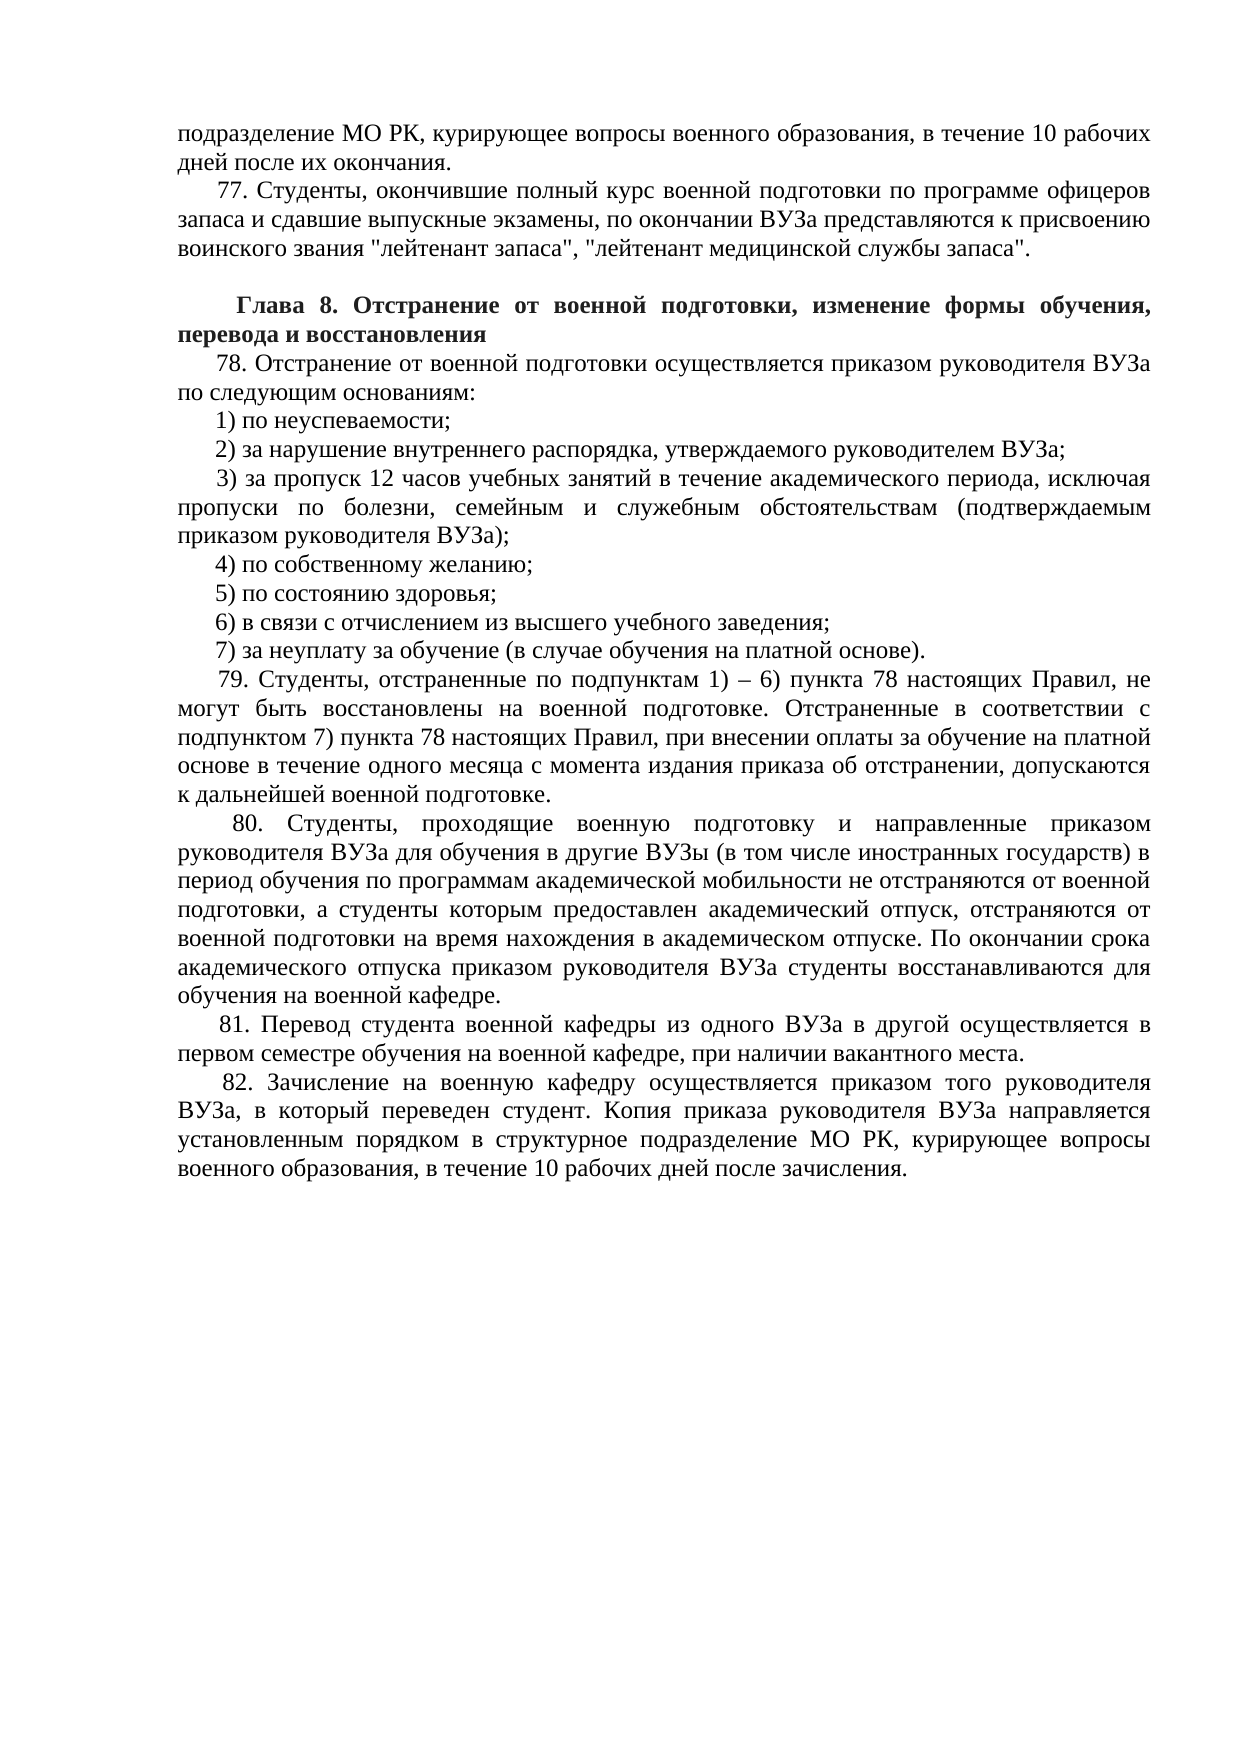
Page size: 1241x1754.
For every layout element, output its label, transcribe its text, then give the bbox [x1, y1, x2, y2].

text 78. Отстранение от военной подготовки осуществляется приказом руководителя ВУЗа по следующим основаниям: [177, 348, 1152, 406]
text 6) в связи с отчислением из высшего учебного заведения; [177, 607, 1152, 636]
text 3) за пропуск 12 часов учебных занятий в течение академического периода, исключая пропуски по болезни, семейным и служебным обстоятельствам (подтверждаемым приказом руководителя ВУЗа); [177, 463, 1152, 549]
text 1) по неуспеваемости; [177, 406, 1152, 434]
text 7) за неуплату за обучение (в случае обучения на платной основе). [177, 636, 1152, 664]
text 77. Студенты, окончившие полный курс военной подготовки по программе офицеров запаса и сдавшие выпускные экзамены, по окончании ВУЗа представляются к присвоению воинского звания "лейтенант запаса", "лейтенант медицинской службы запаса". [177, 176, 1152, 262]
text 82. Зачисление на военную кафедру осуществляется приказом того руководителя ВУЗа, в который переведен студент. Копия приказа руководителя ВУЗа направляется установленным порядком в структурное подразделение МО РК, курирующее вопросы военного образования, в течение 10 рабочих дней после зачисления. [177, 1067, 1152, 1182]
text 80. Студенты, проходящие военную подготовку и направленные приказом руководителя ВУЗа для обучения в другие ВУЗы (в том числе иностранных государств) в период обучения по программам академической мобильности не отстраняются от военной подготовки, а студенты которым предоставлен академический отпуск, отстраняются от военной подготовки на время нахождения в академическом отпуске. По окончании срока академического отпуска приказом руководителя ВУЗа студенты восстанавливаются для обучения на военной кафедре. [177, 808, 1152, 1009]
text Глава 8. Отстранение от военной подготовки, изменение формы обучения, перевода и восстановления [177, 291, 1152, 348]
text 81. Перевод студента военной кафедры из одного ВУЗа в другой осуществляется в первом семестре обучения на военной кафедре, при наличии вакантного места. [177, 1009, 1152, 1067]
text 79. Студенты, отстраненные по подпунктам 1) – 6) пункта 78 настоящих Правил, не могут быть восстановлены на военной подготовке. Отстраненные в соответствии с подпунктом 7) пункта 78 настоящих Правил, при внесении оплаты за обучение на платной основе в течение одного месяца с момента издания приказа об отстранении, допускаются к дальнейшей военной подготовке. [177, 664, 1152, 808]
text 4) по собственному желанию; [177, 549, 1152, 578]
text 5) по состоянию здоровья; [177, 578, 1152, 607]
text 2) за нарушение внутреннего распорядка, утверждаемого руководителем ВУЗа; [177, 434, 1152, 463]
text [177, 118, 1152, 176]
